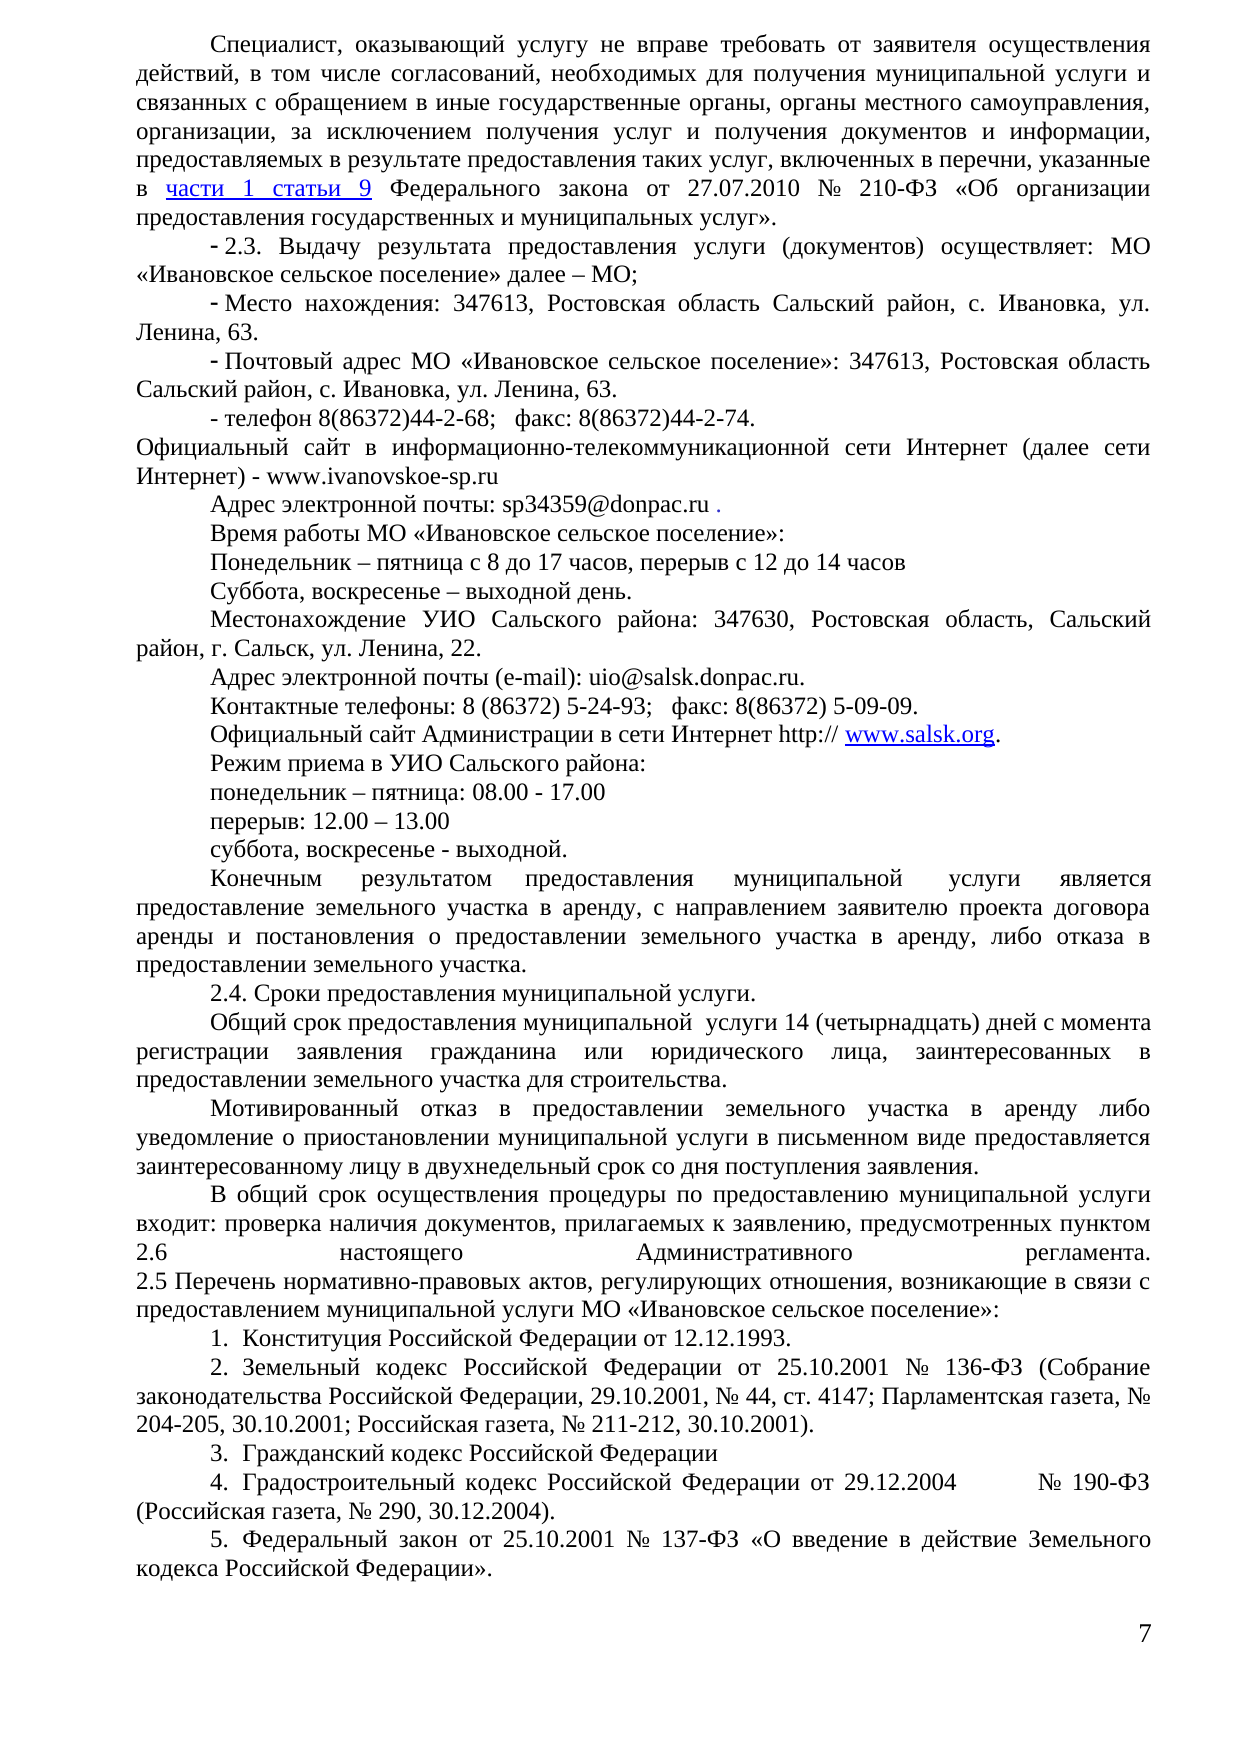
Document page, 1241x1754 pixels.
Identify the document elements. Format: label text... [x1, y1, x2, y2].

text понедельник – пятница: 08.00 - 17.00 [136, 777, 1152, 806]
list Почтовый адрес МО «Ивановское сельское поселение»: 347613, Ростовская область Сальский район, с. Ивановка, ул. Ленина, 63. [136, 346, 1152, 403]
text Местонахождение УИО Сальского района: 347630, Ростовская область, Сальский район, г. Сальск, ул. Ленина, 22. [136, 604, 1152, 662]
text Общий срок предоставления муниципальной услуги 14 (четырнадцать) дней с момента регистрации заявления гражданина или юридического лица, заинтересованных в предоставлении земельного участка для строительства. [136, 1007, 1152, 1093]
list Гражданский кодекс Российской Федерации [136, 1438, 1152, 1467]
text Контактные телефоны: 8 (86372) 5-24-93; факс: 8(86372) 5-09-09. [136, 691, 1152, 719]
list Место нахождения: 347613, Ростовская область Сальский район, с. Ивановка, ул. Ленина, 63. [136, 288, 1152, 346]
list Конституция Российской Федерации от 12.12.1993. [136, 1323, 1152, 1352]
text Адрес электронной почты (e-mail): uio@salsk.donpac.ru. [136, 662, 1152, 691]
text Время работы МО «Ивановское сельское поселение»: [136, 518, 1152, 547]
text перерыв: 12.00 – 13.00 [136, 806, 1152, 834]
text Мотивированный отказ в предоставлении земельного участка в аренду либо уведомление о приостановлении муниципальной услуги в письменном виде предоставляется заинтересованному лицу в двухнедельный срок со дня поступления заявления. [136, 1093, 1152, 1179]
text Официальный сайт в информационно-телекоммуникационной сети Интернет (далее сети Интернет) - www.ivanovskoe-sp.ru [136, 432, 1152, 489]
text суббота, воскресенье - выходной. [136, 834, 1152, 863]
text Режим приема в УИО Сальского района: [136, 748, 1152, 777]
list Федеральный закон от 25.10.2001 № 137-ФЗ «О введение в действие Земельного кодекса Российской Федерации». [136, 1524, 1152, 1582]
text 2.4. Сроки предоставления муниципальной услуги. [136, 978, 1152, 1007]
text Суббота, воскресенье – выходной день. [136, 576, 1152, 604]
text - телефон 8(86372)44-2-68; факс: 8(86372)44-2-74. [136, 403, 1152, 432]
list Земельный кодекс Российской Федерации от 25.10.2001 № 136-ФЗ (Собрание законодательства Российской Федерации, 29.10.2001, № 44, ст. 4147; Парламентская газета, № 204-205, 30.10.2001; Российская газета, № 211-212, 30.10.2001). [136, 1352, 1152, 1438]
text Понедельник – пятница с 8 до 17 часов, перерыв с 12 до 14 часов [136, 547, 1152, 576]
text Конечным результатом предоставления муниципальной услуги является предоставление земельного участка в аренду, с направлением заявителю проекта договора аренды и постановления о предоставлении земельного участка в аренду, либо отказа в предоставлении земельного участка. [136, 863, 1152, 978]
text В общий срок осуществления процедуры по предоставлению муниципальной услуги входит: проверка наличия документов, прилагаемых к заявлению, предусмотренных пунктом 2.6 настоящего Административного регламента. 2.5 Перечень нормативно-правовых актов, регулирующих отношения, возникающие в связи с предоставлением муниципальной услуги МО «Ивановское сельское поселение»: [136, 1179, 1152, 1323]
text Адрес электронной почты: sp34359@donpac.ru . [136, 489, 1152, 518]
list Градостроительный кодекс Российской Федерации от 29.12.2004 № 190-ФЗ (Российская газета, № 290, 30.12.2004). [136, 1467, 1152, 1524]
text Официальный сайт Администрации в сети Интернет http:// wwwHYPERLINK "http://www.salsk.org/".HYPERLINK "http://www.salsk.org/"salskHYPERLINK "http://www.salsk.org/".HYPERLINK "http://www.salsk.org/"org. [136, 719, 1152, 748]
text Специалист, оказывающий услугу не вправе требовать от заявителя осуществления действий, в том числе согласований, необходимых для получения муниципальной услуги и связанных с обращением в иные государственные органы, органы местного самоуправления, организации, за исключением получения услуг и получения документов и информации, предоставляемых в результате предоставления таких услуг, включенных в перечни, указанные в части 1 статьи 9 Федерального закона от 27.07.2010 № 210-ФЗ «Об организации предоставления государственных и муниципальных услуг». [136, 29, 1152, 231]
list 2.3. Выдачу результата предоставления услуги (документов) осуществляет: МО «Ивановское сельское поселение» далее – МО; [136, 231, 1152, 288]
